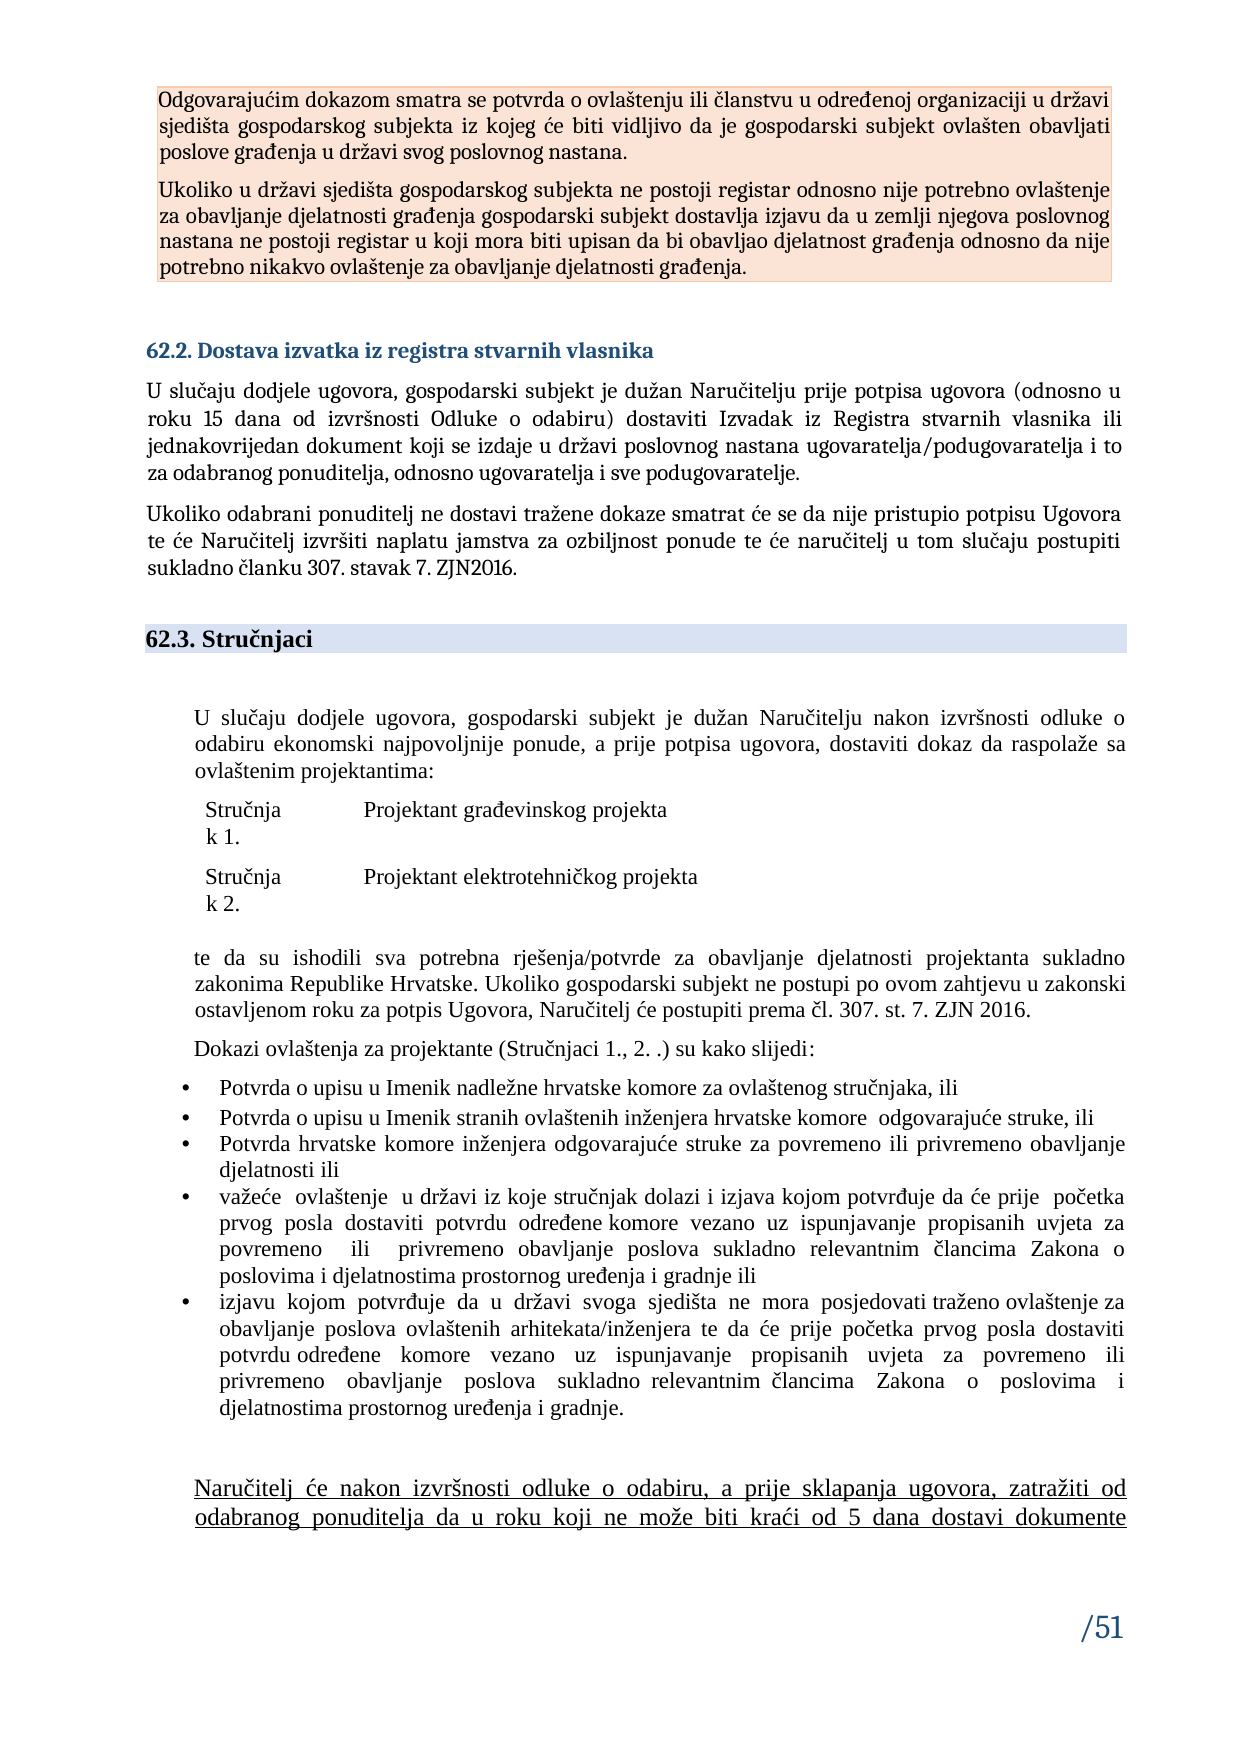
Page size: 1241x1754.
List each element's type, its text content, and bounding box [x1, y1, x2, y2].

list Potvrda hrvatske komore inženjera odgovarajuće struke za povremeno ili privremeno obavljanje djelatnosti ili [182, 1130, 1127, 1183]
text U slučaju dodjele ugovora, gospodarski subjekt je dužan Naručitelju nakon izvršnosti odluke o odabiru ekonomski najpovoljnije ponude, a prije potpisa ugovora, dostaviti dokaz da raspolaže sa ovlaštenim projektantima: [193, 704, 1127, 783]
list izjavu kojom potvrđuje da u državi svoga sjedišta ne mora posjedovati traženo ovlaštenje za obavljanje poslova ovlaštenih arhitekata/inženjera te da će prije početka prvog posla dostaviti potvrdu određene komore vezano uz ispunjavanje propisanih uvjeta za povremeno ili privremeno obavljanje poslova sukladno relevantnim člancima Zakona o poslovima i djelatnostima prostornog uređenja i gradnje. [182, 1288, 1127, 1420]
list važeće ovlaštenje u državi iz koje stručnjak dolazi i izjava kojom potvrđuje da će prije početka prvog posla dostaviti potvrdu određene komore vezano uz ispunjavanje propisanih uvjeta za povremeno ili privremeno obavljanje poslova sukladno relevantnim člancima Zakona o poslovima i djelatnostima prostornog uređenja i gradnje ili [182, 1183, 1127, 1288]
text U slučaju dodjele ugovora, gospodarski subjekt je dužan Naručitelju prije potpisa ugovora (odnosno u roku 15 dana od izvršnosti Odluke o odabiru) dostaviti Izvadak iz Registra stvarnih vlasnika ili jednakovrijedan dokument koji se izdaje u državi poslovnog nastana ugovaratelja/podugovaratelja i to za odabranog ponuditelja, odnosno ugovaratelja i sve podugovaratelje. [146, 378, 1123, 486]
subtitle 62.2. Dostava izvatka iz registra stvarnih vlasnika [146, 338, 1127, 364]
text te da su ishodili sva potrebna rješenja/potvrde za obavljanje djelatnosti projektanta sukladno zakonima Republike Hrvatske. Ukoliko gospodarski subjekt ne postupi po ovom zahtjevu u zakonski ostavljenom roku za potpis Ugovora, Naručitelj će postupiti prema čl. 307. st. 7. ZJN 2016. [193, 944, 1127, 1023]
list Potvrda o upisu u Imenik stranih ovlaštenih inženjera hrvatske komore odgovarajuće struke, ili [182, 1103, 1127, 1130]
text 62.3. Stručnjaci [145, 624, 1127, 653]
table_cell Projektant elektrotehničkog projekta [304, 864, 1101, 931]
text Dokazi ovlaštenja za projektante (Stručnjaci 1., 2. .) su kako slijedi: [193, 1035, 1127, 1062]
table_header Projektant građevinskog projekta [304, 796, 1101, 863]
table_header Stručnjak 1. [145, 796, 304, 863]
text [193, 1499, 1127, 1530]
text Odgovarajućim dokazom smatra se potvrda o ovlaštenju ili članstvu u određenoj organizaciji u državi sjedišta gospodarskog subjekta iz kojeg će biti vidljivo da je gospodarski subjekt ovlašten obavljati poslove građenja u državi svog poslovnog nastana. [158, 88, 1111, 165]
table_cell Stručnjak 2. [145, 864, 304, 931]
text Ukoliko odabrani ponuditelj ne dostavi tražene dokaze smatrat će se da nije pristupio potpisu Ugovora te će Naručitelj izvršiti naplatu jamstva za ozbiljnost ponude te će naručitelj u tom slučaju postupiti sukladno članku 307. stavak 7. ZJN2016. [146, 500, 1123, 581]
list Potvrda o upisu u Imenik nadležne hrvatske komore za ovlaštenog stručnjaka, ili [182, 1074, 1127, 1101]
text Ukoliko u državi sjedišta gospodarskog subjekta ne postoji registar odnosno nije potrebno ovlaštenje za obavljanje djelatnosti građenja gospodarski subjekt dostavlja izjavu da u zemlji njegova poslovnog nastana ne postoji registar u koji mora biti upisan da bi obavljao djelatnost građenja odnosno da nije potrebno nikakvo ovlaštenje za obavljanje djelatnosti građenja. [158, 176, 1111, 281]
